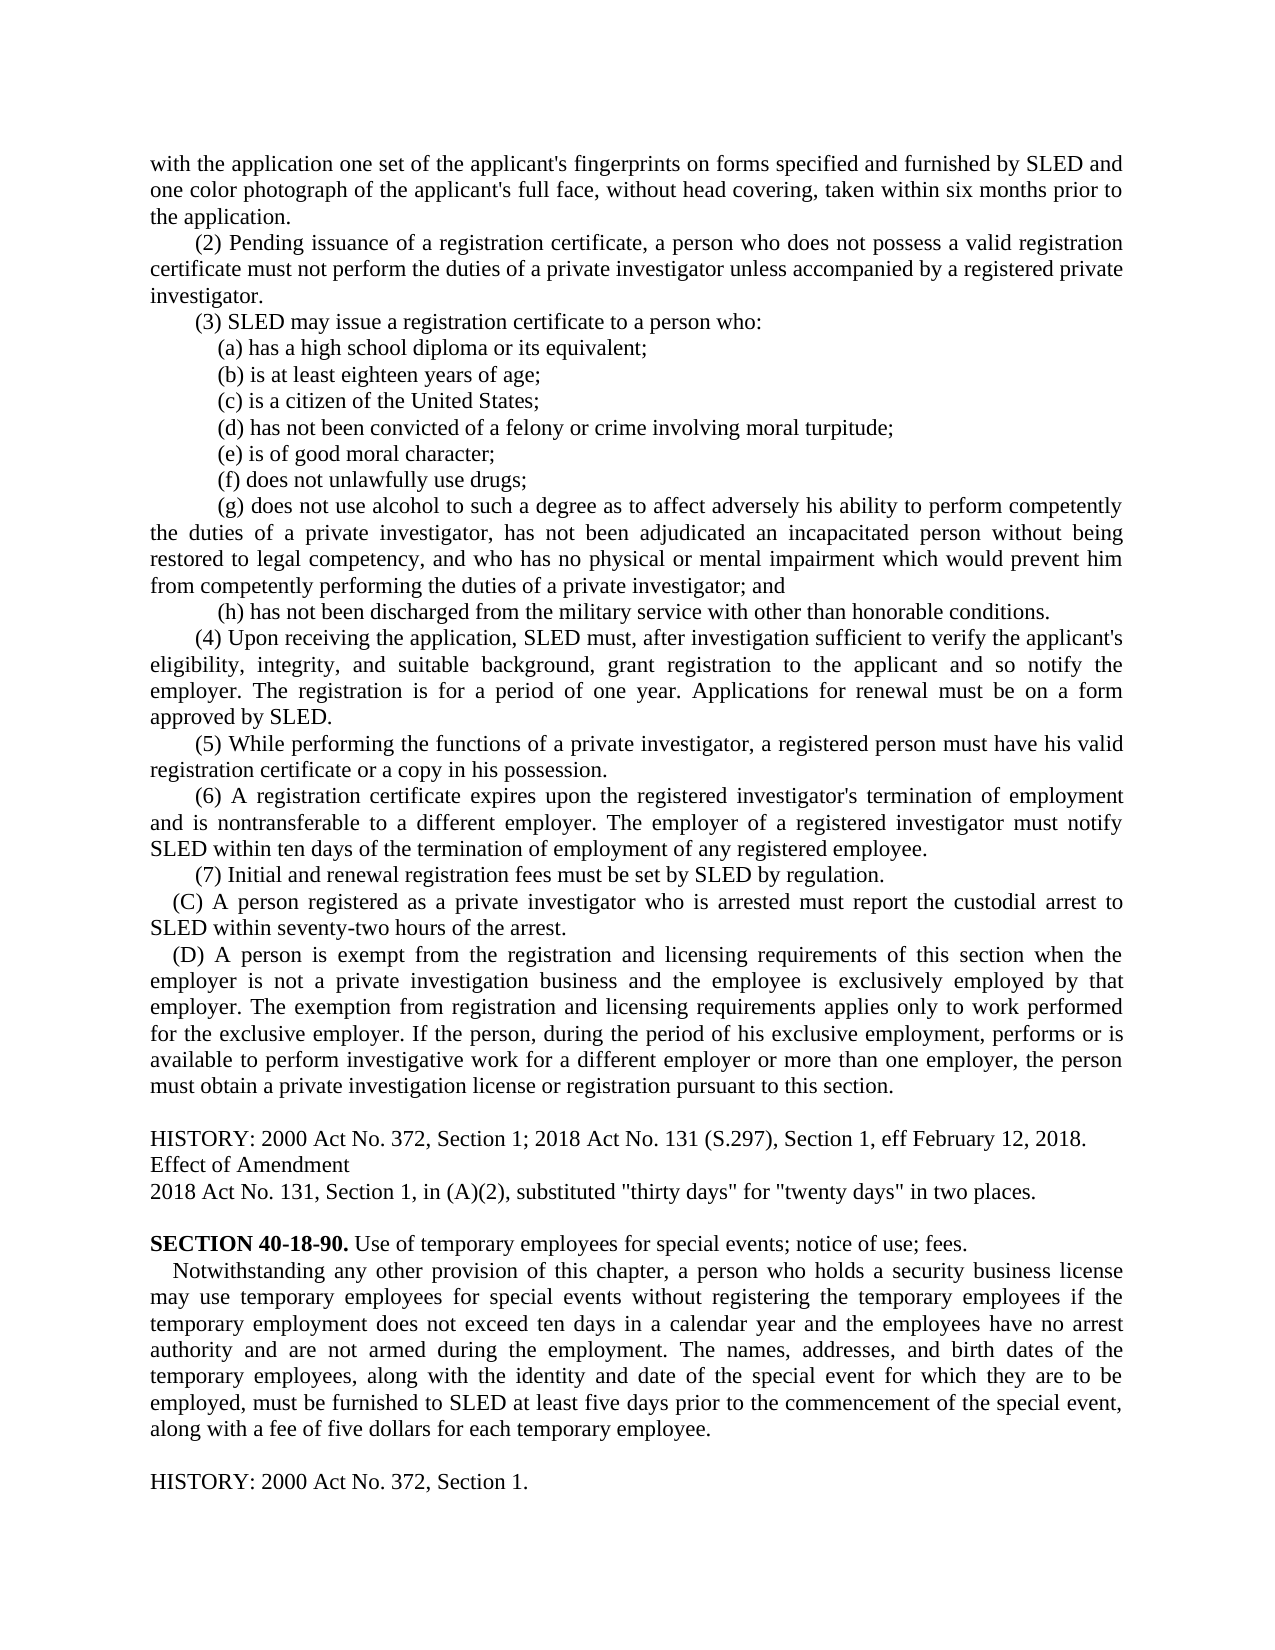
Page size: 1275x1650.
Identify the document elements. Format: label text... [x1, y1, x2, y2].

text HISTORY: 2000 Act No. 372, Section 1. [150, 1468, 1125, 1494]
text (7) Initial and renewal registration fees must be set by SLED by regulation. [150, 862, 1125, 888]
text (a) has a high school diploma or its equivalent; [150, 334, 1125, 361]
text Notwithstanding any other provision of this chapter, a person who holds a security business license may use temporary employees for special events without registering the temporary employees if the temporary employment does not exceed ten days in a calendar year and the employees have no arrest authority and are not armed during the employment. The names, addresses, and birth dates of the temporary employees, along with the identity and date of the special event for which they are to be employed, must be furnished to SLED at least five days prior to the commencement of the special event, along with a fee of five dollars for each temporary employee. [150, 1257, 1125, 1441]
text HISTORY: 2000 Act No. 372, Section 1; 2018 Act No. 131 (S.297), Section 1, eff February 12, 2018. [150, 1125, 1125, 1151]
text (d) has not been convicted of a felony or crime involving moral turpitude; [150, 413, 1125, 440]
text (2) Pending issuance of a registration certificate, a person who does not possess a valid registration certificate must not perform the duties of a private investigator unless accompanied by a registered private investigator. [150, 229, 1125, 308]
text 2018 Act No. 131, Section 1, in (A)(2), substituted "thirty days" for "twenty days" in two places. [150, 1178, 1125, 1204]
text SECTION 40-18-90. Use of temporary employees for special events; notice of use; fees. [150, 1231, 1125, 1257]
text Effect of Amendment [150, 1151, 1125, 1178]
text (e) is of good moral character; [150, 440, 1125, 466]
text (6) A registration certificate expires upon the registered investigator's termination of employment and is nontransferable to a different employer. The employer of a registered investigator must notify SLED within ten days of the termination of employment of any registered employee. [150, 782, 1125, 862]
text (h) has not been discharged from the military service with other than honorable conditions. [150, 598, 1125, 624]
text (D) A person is exempt from the registration and licensing requirements of this section when the employer is not a private investigation business and the employee is exclusively employed by that employer. The exemption from registration and licensing requirements applies only to work performed for the exclusive employer. If the person, during the period of his exclusive employment, performs or is available to perform investigative work for a different employer or more than one employer, the person must obtain a private investigation license or registration pursuant to this section. [150, 941, 1125, 1099]
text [150, 150, 1125, 229]
text (c) is a citizen of the United States; [150, 387, 1125, 413]
text (5) While performing the functions of a private investigator, a registered person must have his valid registration certificate or a copy in his possession. [150, 730, 1125, 782]
text (C) A person registered as a private investigator who is arrested must report the custodial arrest to SLED within seventy-two hours of the arrest. [150, 888, 1125, 941]
text (f) does not unlawfully use drugs; [150, 466, 1125, 493]
text (4) Upon receiving the application, SLED must, after investigation sufficient to verify the applicant's eligibility, integrity, and suitable background, grant registration to the applicant and so notify the employer. The registration is for a period of one year. Applications for renewal must be on a form approved by SLED. [150, 624, 1125, 730]
text (g) does not use alcohol to such a degree as to affect adversely his ability to perform competently the duties of a private investigator, has not been adjudicated an incapacitated person without being restored to legal competency, and who has no physical or mental impairment which would prevent him from competently performing the duties of a private investigator; and [150, 493, 1125, 598]
text (b) is at least eighteen years of age; [150, 361, 1125, 387]
text (3) SLED may issue a registration certificate to a person who: [150, 308, 1125, 334]
